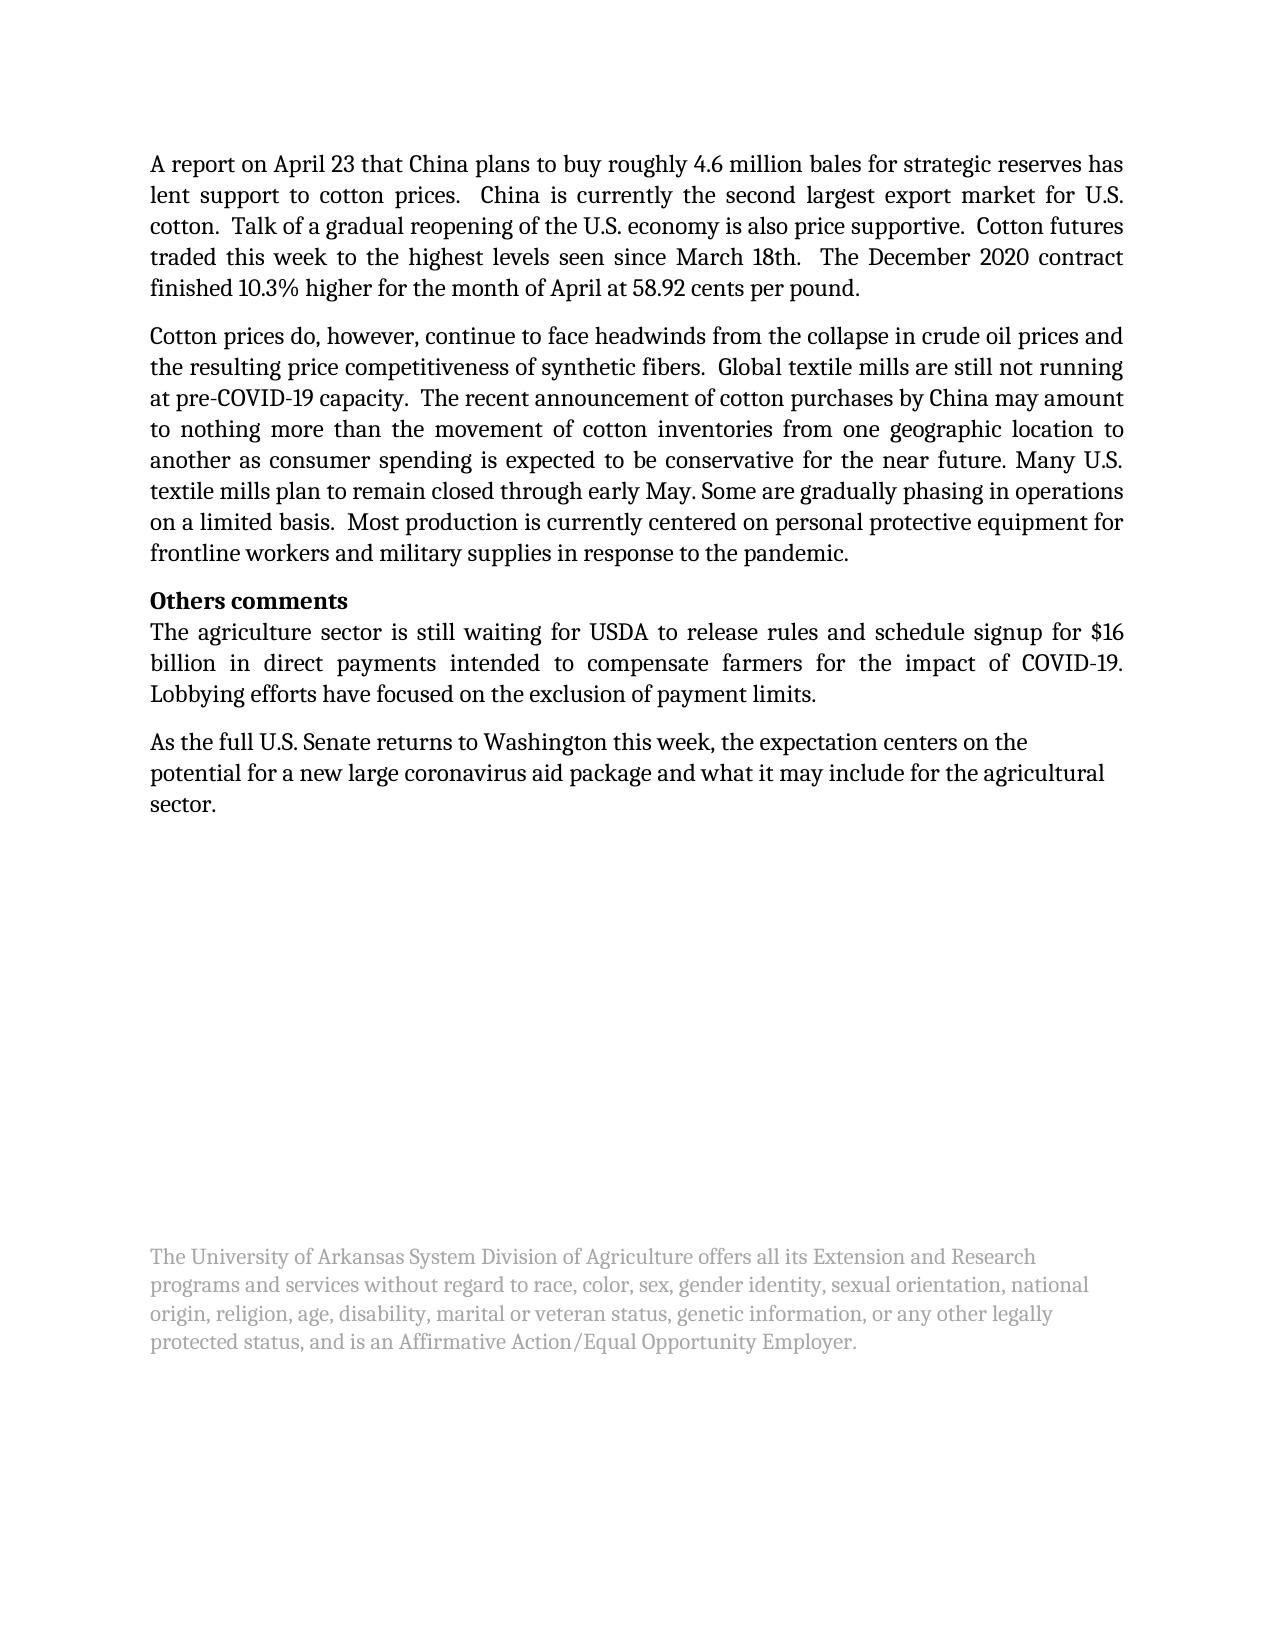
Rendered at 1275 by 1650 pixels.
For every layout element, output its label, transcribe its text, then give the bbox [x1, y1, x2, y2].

text The University of Arkansas System Division of Agriculture offers all its Extension and Research programs and services without regard to race, color, sex, gender identity, sexual orientation, national origin, religion, age, disability, marital or veteran status, genetic information, or any other legally protected status, and is an Affirmative Action/Equal Opportunity Employer. [150, 1243, 1125, 1355]
text A report on April 23 that China plans to buy roughly 4.6 million bales for strategic reserves has lent support to cotton prices. China is currently the second largest export market for U.S. cotton. Talk of a gradual reopening of the U.S. economy is also price supportive. Cotton futures traded this week to the highest levels seen since March 18th. The December 2020 contract finished 10.3% higher for the month of April at 58.92 cents per pound. [150, 150, 1125, 303]
text Cotton prices do, however, continue to face headwinds from the collapse in crude oil prices and the resulting price competitiveness of synthetic fibers. Global textile mills are still not running at pre-COVID-19 capacity. The recent announcement of cotton purchases by China may amount to nothing more than the movement of cotton inventories from one geographic location to another as consumer spending is expected to be conservative for the near future. Many U.S. textile mills plan to remain closed through early May. Some are gradually phasing in operations on a limited basis. Most production is currently centered on personal protective equipment for frontline workers and military supplies in response to the pandemic. [150, 322, 1125, 568]
text As the full U.S. Senate returns to Washington this week, the expectation centers on the potential for a new large coronavirus aid package and what it may include for the agricultural sector. [150, 728, 1125, 818]
text The agriculture sector is still waiting for USDA to release rules and schedule signup for $16 billion in direct payments intended to compensate farmers for the impact of COVID-19. Lobbying efforts have focused on the exclusion of payment limits. [150, 618, 1125, 709]
text Others comments [150, 587, 1125, 616]
